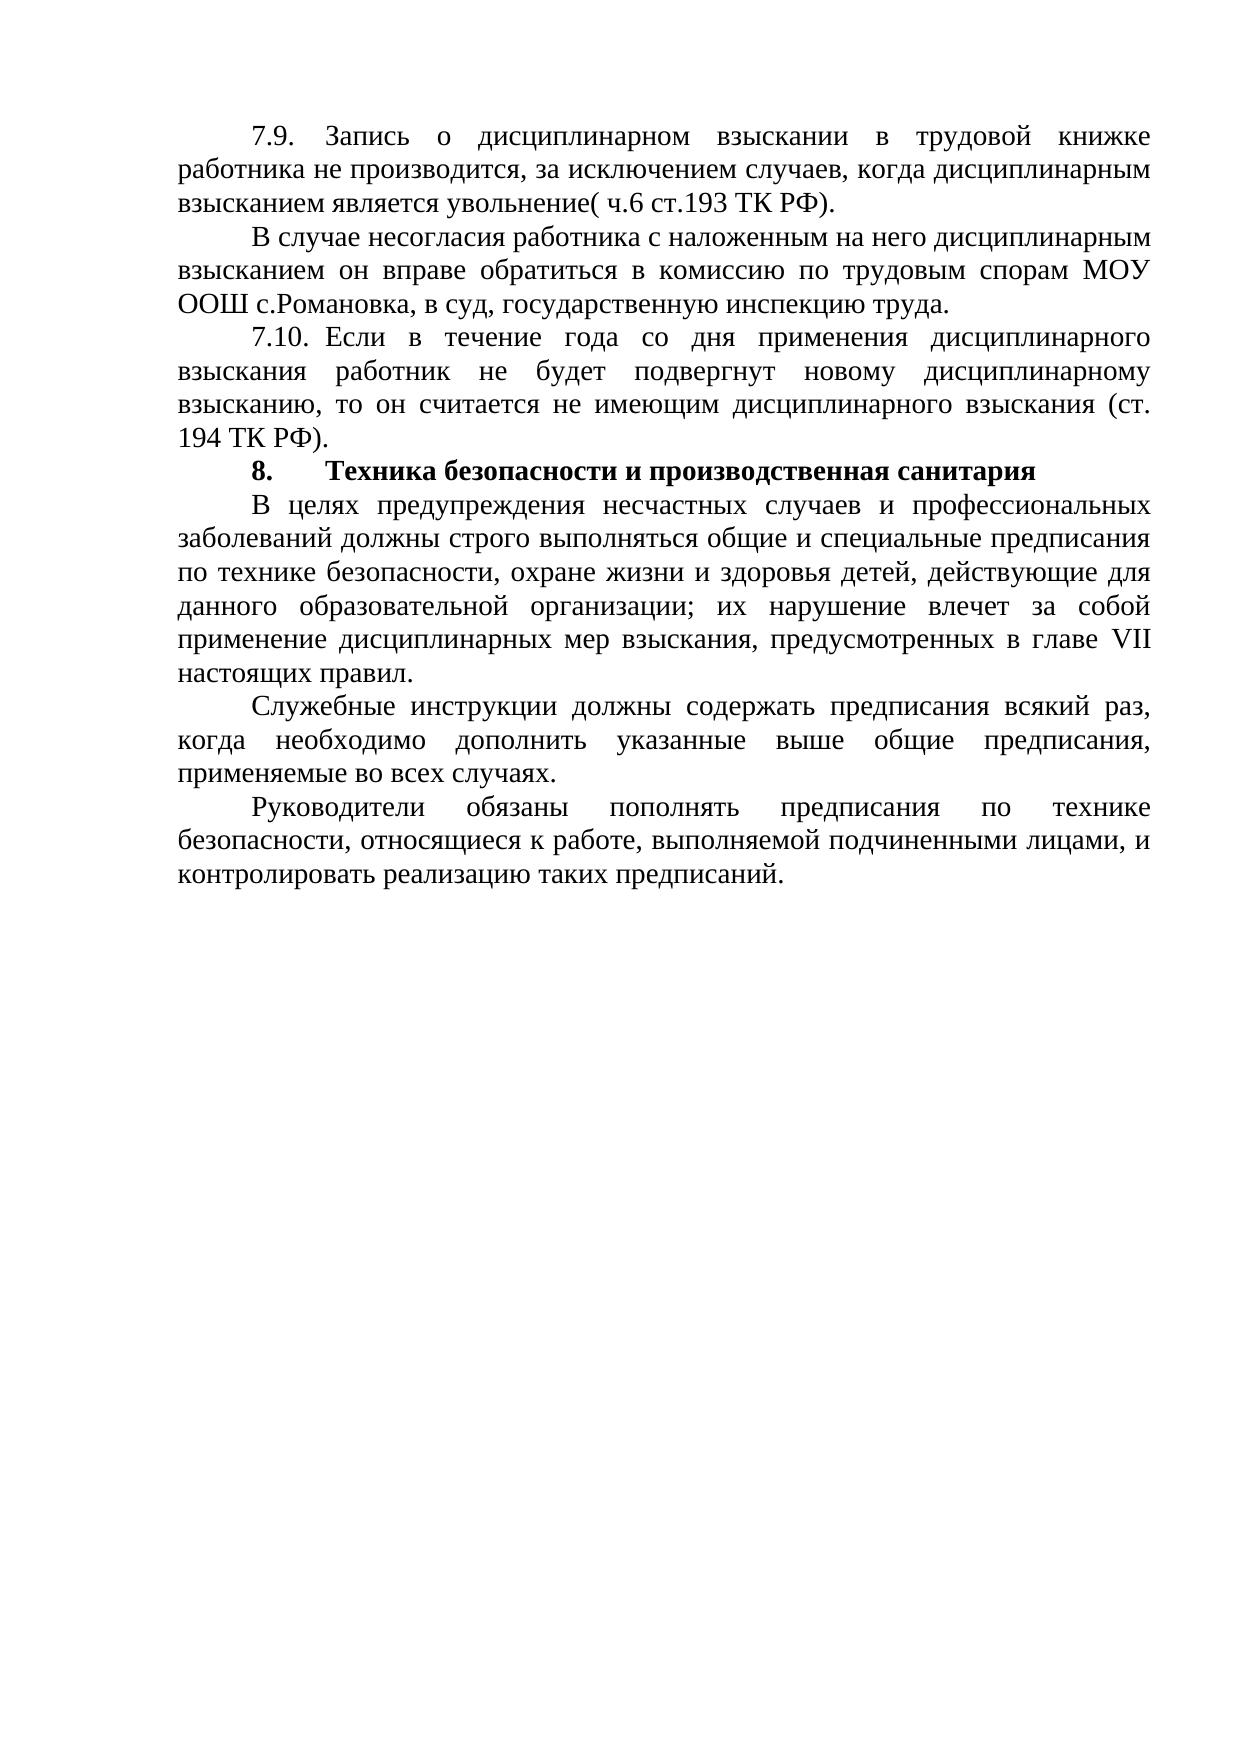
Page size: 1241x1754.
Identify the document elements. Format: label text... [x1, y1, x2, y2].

text Руководители обязаны пополнять предписания по технике безопасности, относящиеся к работе, выполняемой подчиненными лицами, и контролировать реализацию таких предписаний. [177, 789, 1152, 889]
text 7.9. Запись о дисциплинарном взыскании в трудовой книжке работника не производится, за исключением случаев, когда дисциплинарным взысканием является увольнение( ч.6 ст.193 ТК РФ). [177, 118, 1152, 219]
text Служебные инструкции должны содержать предписания всякий раз, когда необходимо дополнить указанные выше общие предписания, применяемые во всех случаях. [177, 688, 1152, 789]
text В целях предупреждения несчастных случаев и профессиональных заболеваний должны строго выполняться общие и специальные предписания по технике безопасности, охране жизни и здоровья детей, действующие для данного образовательной организации; их нарушение влечет за собой применение дисциплинарных мер взыскания, предусмотренных в главе VII настоящих правил. [177, 487, 1152, 688]
text 8. Техника безопасности и производственная санитария [177, 453, 1152, 487]
text 7.10. Если в течение года со дня применения дисциплинарного взыскания работник не будет подвергнут новому дисциплинарному взысканию, то он считается не имеющим дисциплинарного взыскания (ст. 194 ТК РФ). [177, 319, 1152, 453]
text В случае несогласия работника с наложенным на него дисциплинарным взысканием он вправе обратиться в комиссию по трудовым спорам МОУ ООШ с.Романовка, в суд, государственную инспекцию труда. [177, 219, 1152, 319]
